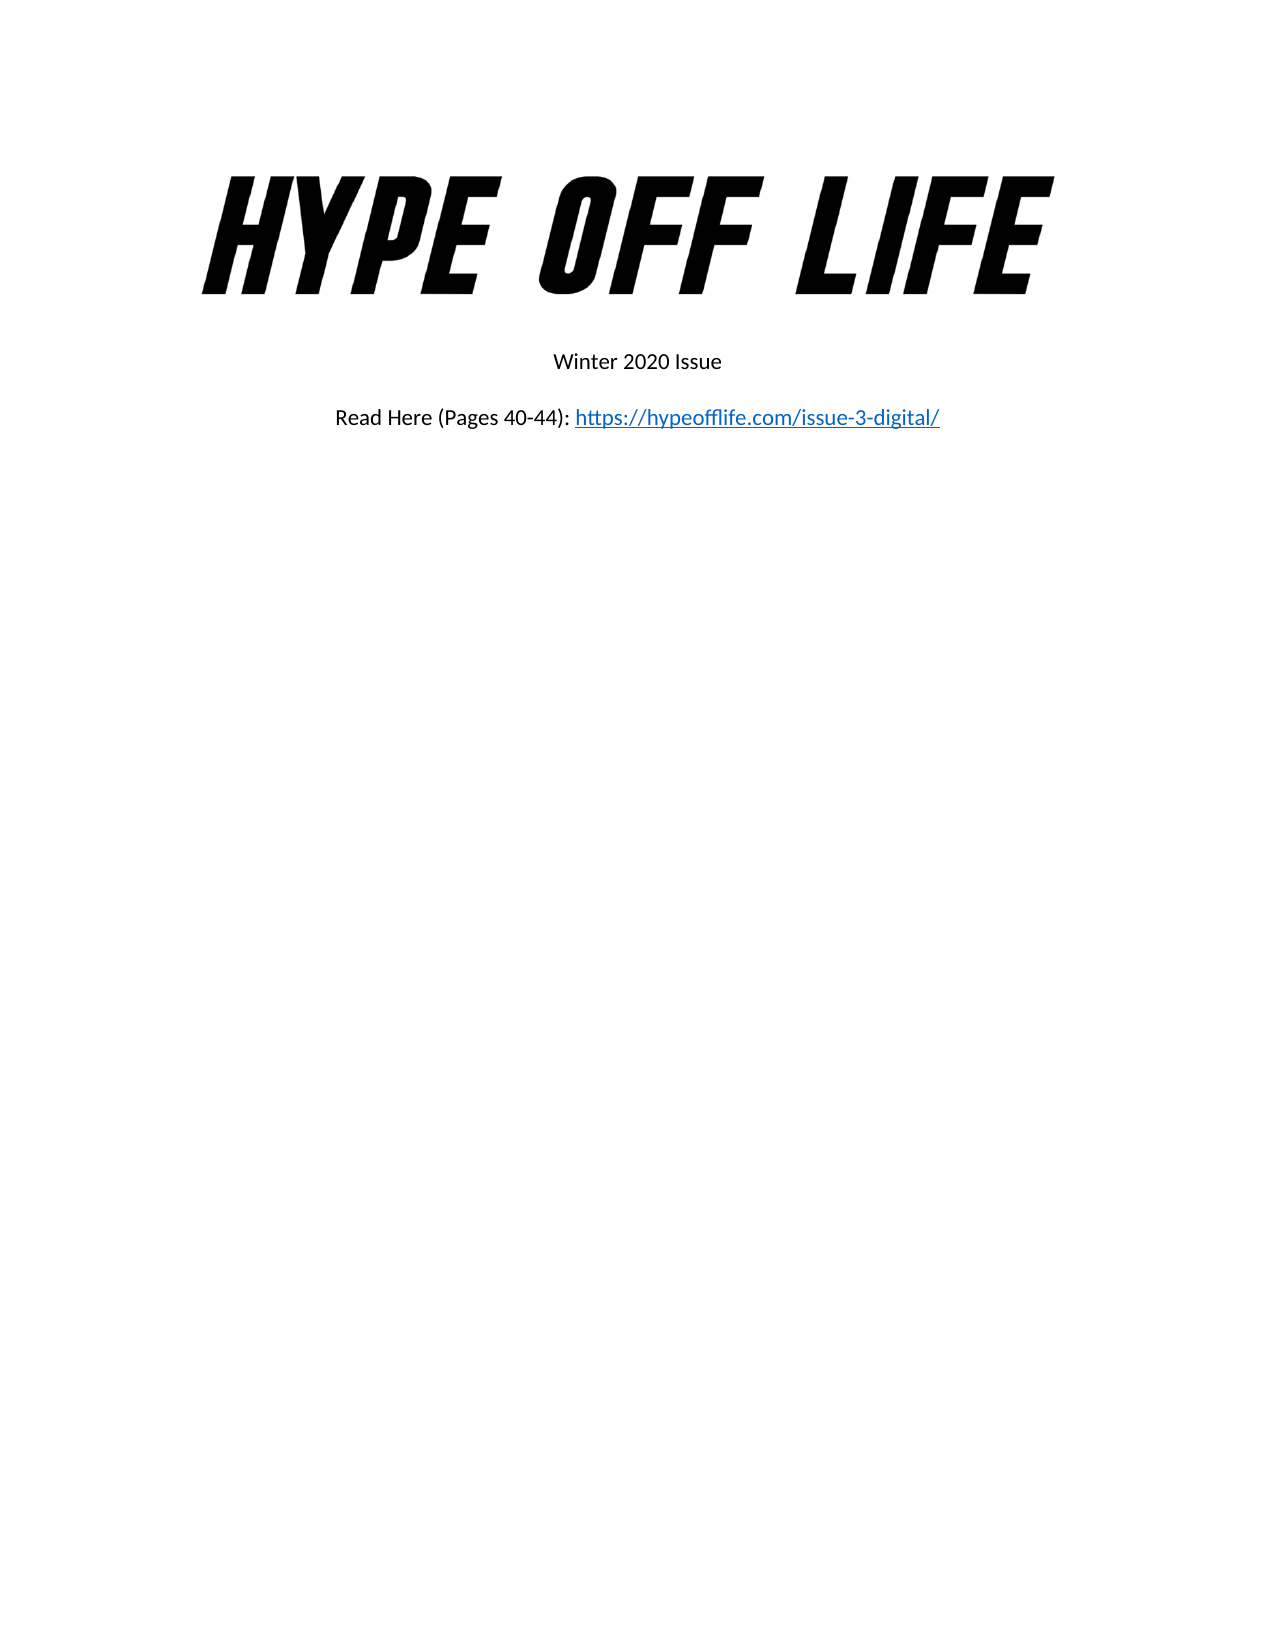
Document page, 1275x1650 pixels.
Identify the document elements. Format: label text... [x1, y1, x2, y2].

picture [191, 150, 1084, 319]
text Read Here (Pages 40-44): https://hypeofflife.com/issue-3-digital/ [150, 403, 1125, 431]
text Winter 2020 Issue [150, 347, 1125, 375]
